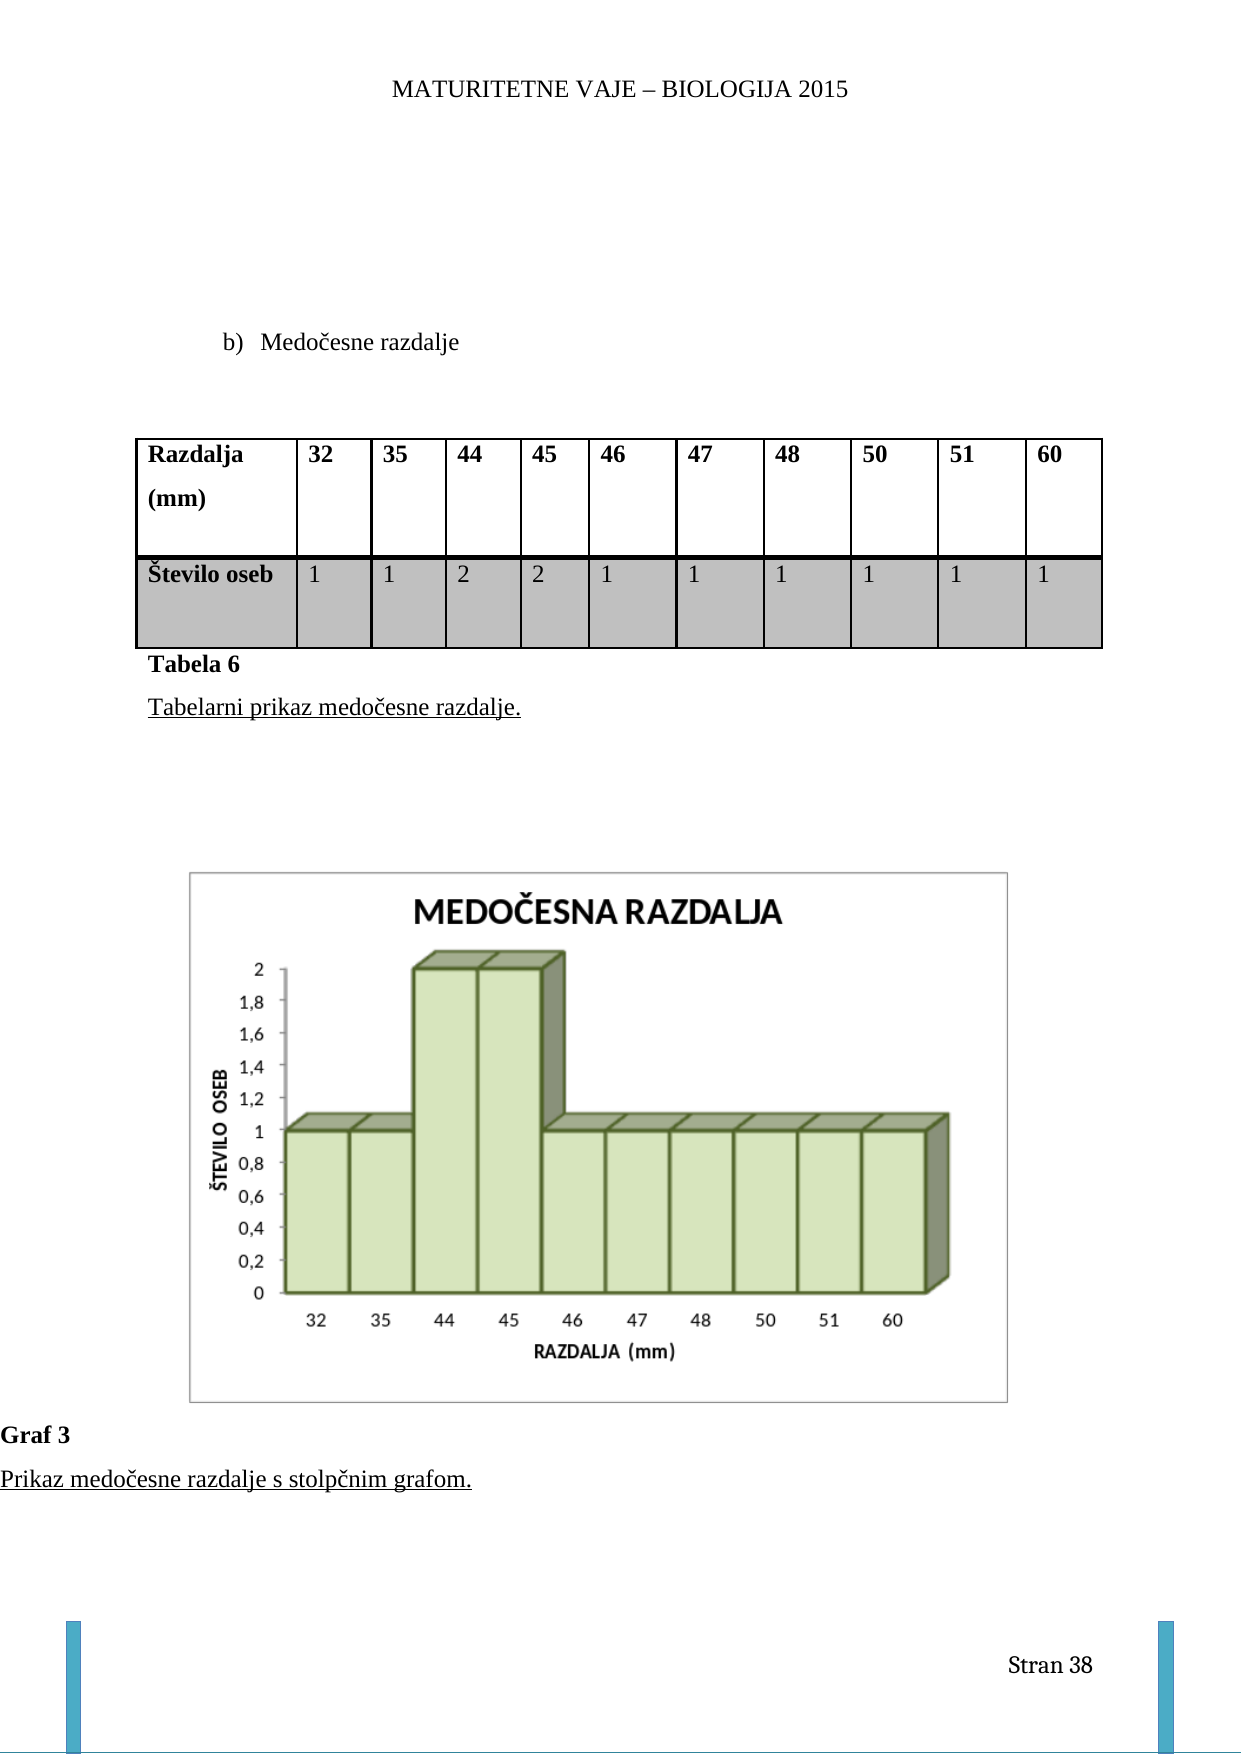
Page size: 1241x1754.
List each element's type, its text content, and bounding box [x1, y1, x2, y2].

table_header 50 [852, 440, 937, 555]
table_cell 1 [298, 560, 370, 647]
table_cell 1 [678, 560, 763, 647]
table_cell 1 [852, 560, 937, 647]
table_header 46 [590, 440, 675, 555]
list Medočesne razdalje [223, 327, 1093, 356]
table_header 45 [522, 440, 588, 555]
table_cell 1 [939, 560, 1025, 647]
table_header Razdalja (mm) [138, 440, 296, 555]
table_cell 1 [1027, 560, 1101, 647]
table_cell 2 [447, 560, 520, 647]
table_cell Število oseb [138, 560, 296, 647]
table_cell 1 [590, 560, 675, 647]
table_header 44 [447, 440, 520, 555]
table_cell 1 [765, 560, 850, 647]
table_cell 1 [373, 560, 445, 647]
text Tabela 6 Tabelarni prikaz medočesne razdalje. [148, 649, 1093, 721]
table_header 35 [373, 440, 445, 555]
table_header 47 [678, 440, 763, 555]
table_cell 2 [522, 560, 588, 647]
table_header 51 [939, 440, 1025, 555]
table_header 60 [1027, 440, 1101, 555]
table_header 32 [298, 440, 370, 555]
table_header 48 [765, 440, 850, 555]
